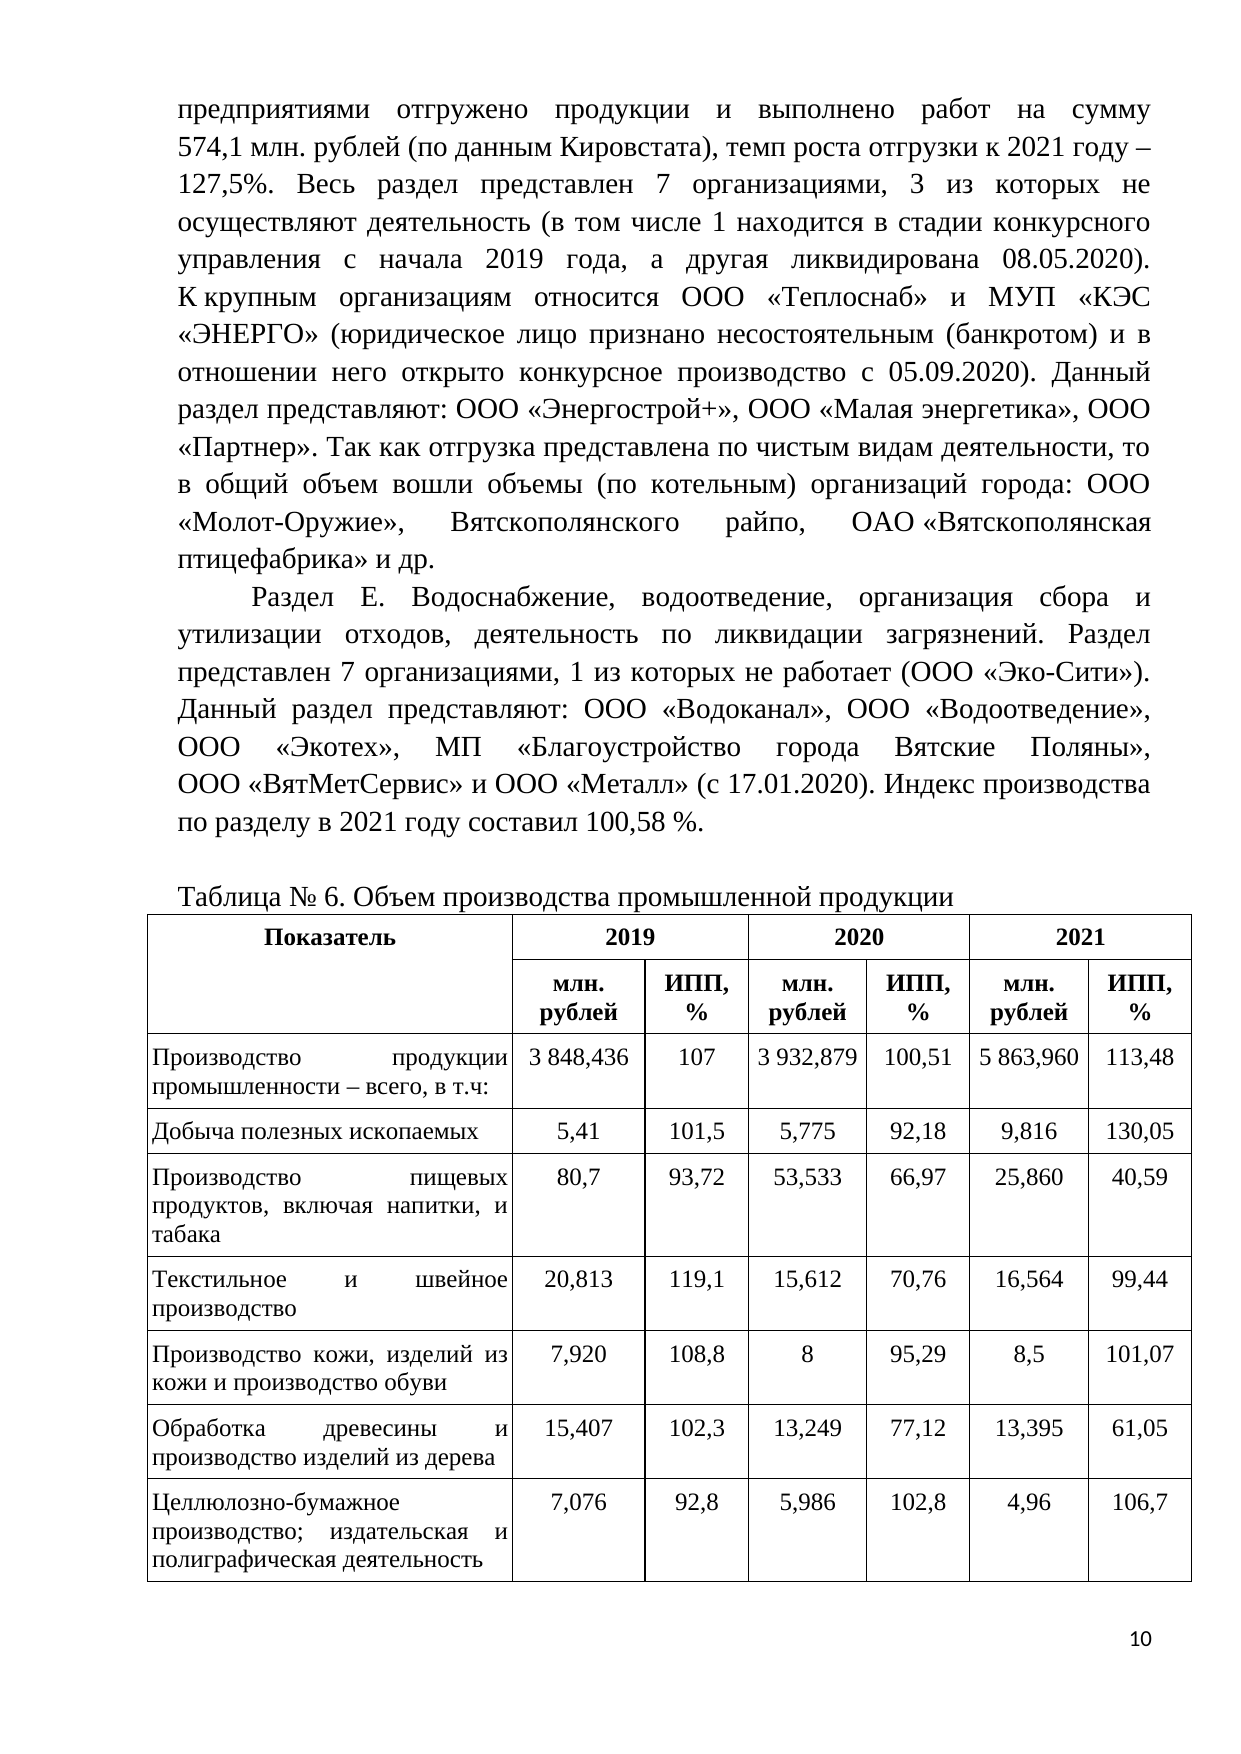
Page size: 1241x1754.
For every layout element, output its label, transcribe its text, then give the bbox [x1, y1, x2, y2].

table_cell 80,7 [513, 1154, 644, 1256]
table_cell 100,51 [867, 1034, 969, 1107]
table_cell 16,564 [970, 1257, 1088, 1330]
table_cell 8,5 [970, 1331, 1088, 1404]
table_cell 40,59 [1089, 1154, 1191, 1256]
table_cell ИПП, % [867, 960, 969, 1033]
table_cell 13,395 [970, 1405, 1088, 1478]
table_cell 102,3 [646, 1405, 748, 1478]
table_cell Производство кожи, изделий из кожи и производство обуви [148, 1331, 512, 1404]
table_cell млн. рублей [749, 960, 866, 1033]
table_cell 9,816 [970, 1109, 1088, 1153]
table_cell 5,986 [749, 1479, 866, 1581]
table_cell 7,076 [513, 1479, 644, 1581]
table_cell 13,249 [749, 1405, 866, 1478]
table_cell млн. рублей [513, 960, 644, 1033]
table_cell 7,920 [513, 1331, 644, 1404]
table_cell 77,12 [867, 1405, 969, 1478]
table_cell 93,72 [646, 1154, 748, 1256]
table_cell 25,860 [970, 1154, 1088, 1256]
text Таблица № 6. Объем производства промышленной продукции [177, 876, 1152, 914]
table_cell 5 863,960 [970, 1034, 1088, 1107]
table_cell Целлюлозно-бумажное производство; издательская и полиграфическая деятельность [148, 1479, 512, 1581]
table_cell 92,18 [867, 1109, 969, 1153]
table_header 2019 [513, 915, 748, 959]
table_cell 3 848,436 [513, 1034, 644, 1107]
table_header 2021 [970, 915, 1191, 959]
table_cell Производство продукции промышленности – всего, в т.ч: [148, 1034, 512, 1107]
table_cell 107 [646, 1034, 748, 1107]
table_cell 4,96 [970, 1479, 1088, 1581]
table_cell 101,5 [646, 1109, 748, 1153]
table_cell Текстильное и швейное производство [148, 1257, 512, 1330]
table_cell 15,407 [513, 1405, 644, 1478]
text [177, 89, 1152, 576]
table_cell 53,533 [749, 1154, 866, 1256]
table_cell 119,1 [646, 1257, 748, 1330]
table_cell 8 [749, 1331, 866, 1404]
table_cell 130,05 [1089, 1109, 1191, 1153]
table_cell 106,7 [1089, 1479, 1191, 1581]
table_cell 101,07 [1089, 1331, 1191, 1404]
table_cell 95,29 [867, 1331, 969, 1404]
table_cell млн. рублей [970, 960, 1088, 1033]
table_cell Добыча полезных ископаемых [148, 1109, 512, 1153]
table_cell 92,8 [646, 1479, 748, 1581]
table_cell 3 932,879 [749, 1034, 866, 1107]
table_cell 66,97 [867, 1154, 969, 1256]
table_cell 108,8 [646, 1331, 748, 1404]
table_cell 15,612 [749, 1257, 866, 1330]
table_header Показатель [148, 915, 512, 1033]
table_cell ИПП, % [646, 960, 748, 1033]
table_cell 5,41 [513, 1109, 644, 1153]
table_cell 5,775 [749, 1109, 866, 1153]
table_cell 99,44 [1089, 1257, 1191, 1330]
table_cell ИПП, % [1089, 960, 1191, 1033]
table_cell 61,05 [1089, 1405, 1191, 1478]
table_header 2020 [749, 915, 969, 959]
table_cell 20,813 [513, 1257, 644, 1330]
table_cell 70,76 [867, 1257, 969, 1330]
table_cell 102,8 [867, 1479, 969, 1581]
text Раздел Е. Водоснабжение, водоотведение, организация сбора и утилизации отходов, деятельность по ликвидации загрязнений. Раздел представлен 7 организациями, 1 из которых не работает (ООО «Эко-Сити»). Данный раздел представляют: ООО «Водоканал», ООО «Водоотведение», ООО «Экотех», МП «Благоустройство города Вятские Поляны», ООО «ВятМетСервис» и ООО «Металл» (с 17.01.2020). Индекс производства по разделу в 2021 году составил 100,58 %. [177, 576, 1152, 839]
table_cell Производство пищевых продуктов, включая напитки, и табака [148, 1154, 512, 1256]
table_cell Обработка древесины и производство изделий из дерева [148, 1405, 512, 1478]
table_cell 113,48 [1089, 1034, 1191, 1107]
